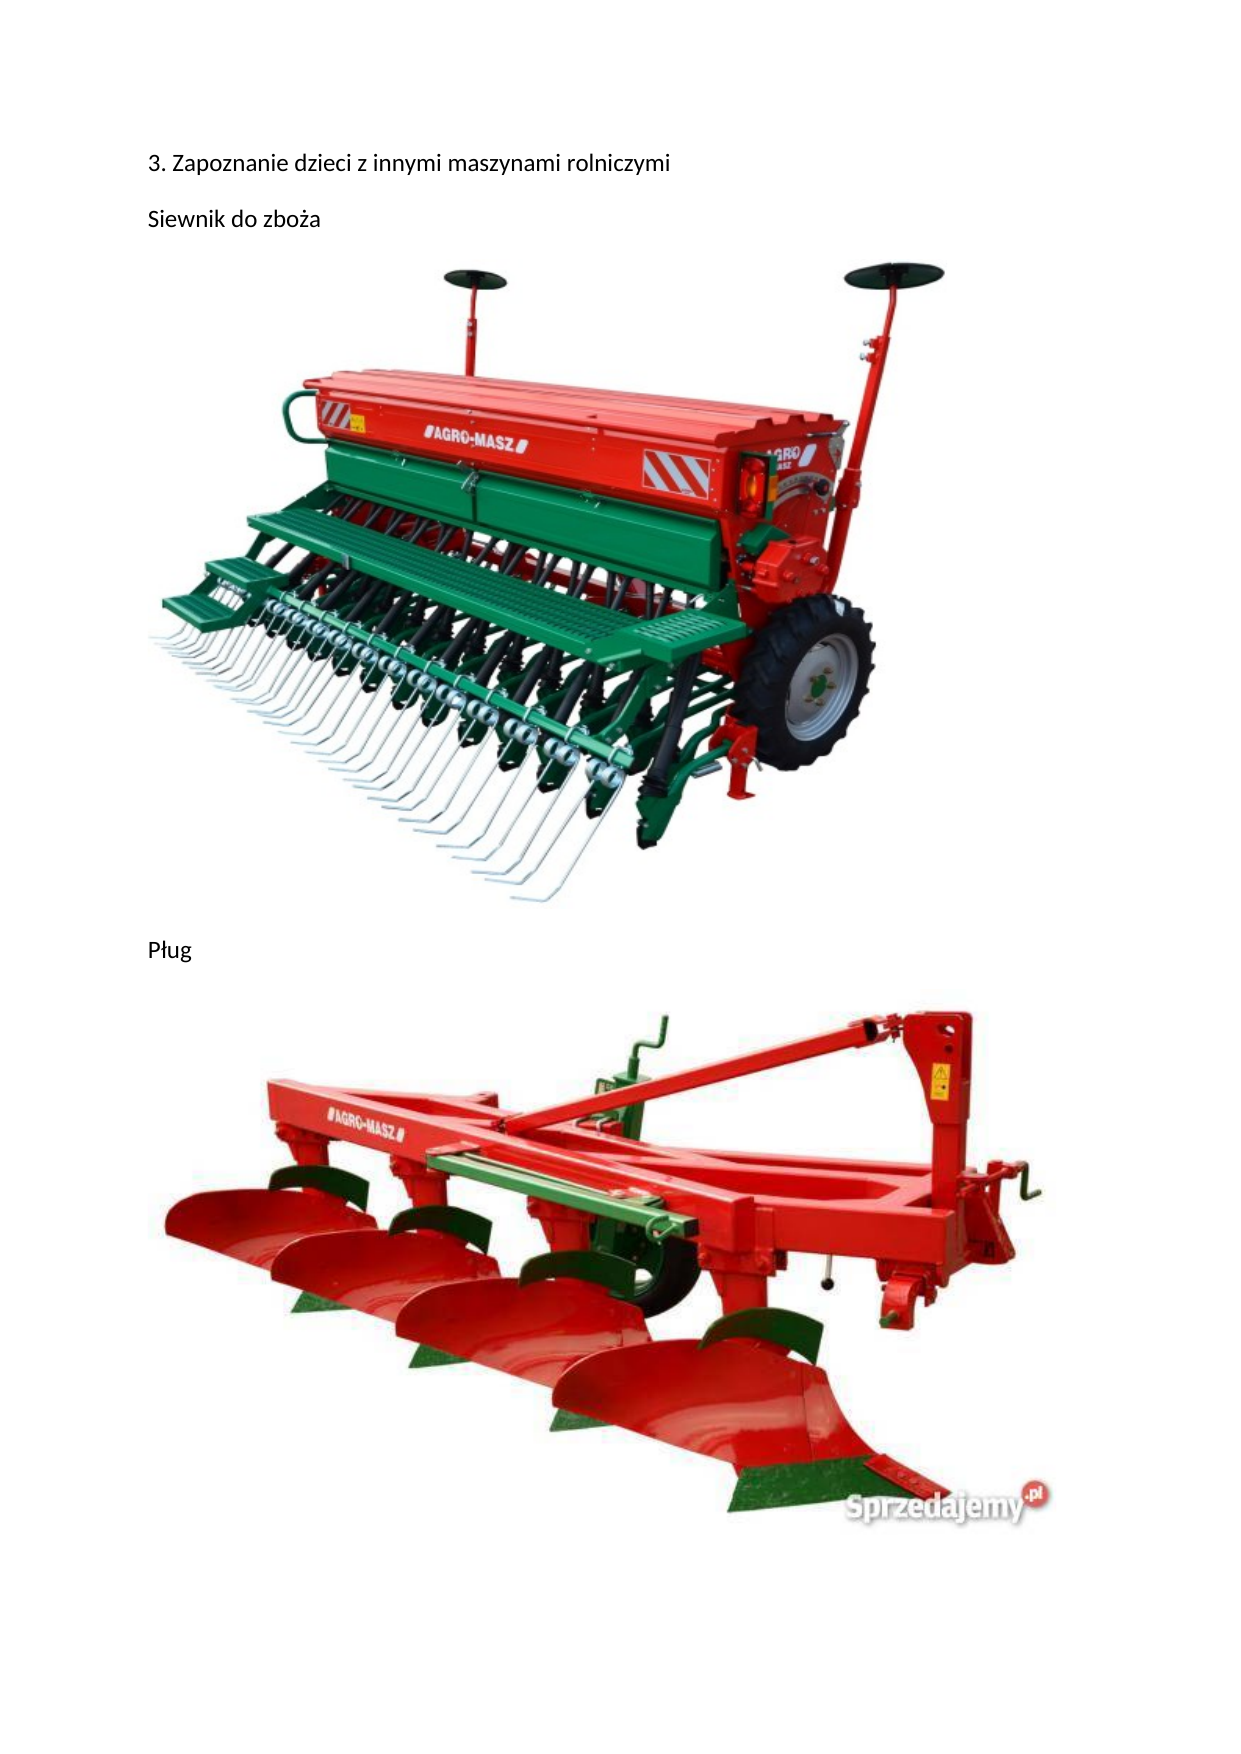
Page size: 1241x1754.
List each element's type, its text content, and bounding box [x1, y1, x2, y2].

picture [147, 259, 948, 909]
text 3. Zapoznanie dzieci z innymi maszynami rolniczymi [148, 148, 1093, 178]
text Siewnik do zboża [148, 203, 1093, 234]
text Pług [148, 934, 1093, 964]
picture [147, 989, 1057, 1536]
